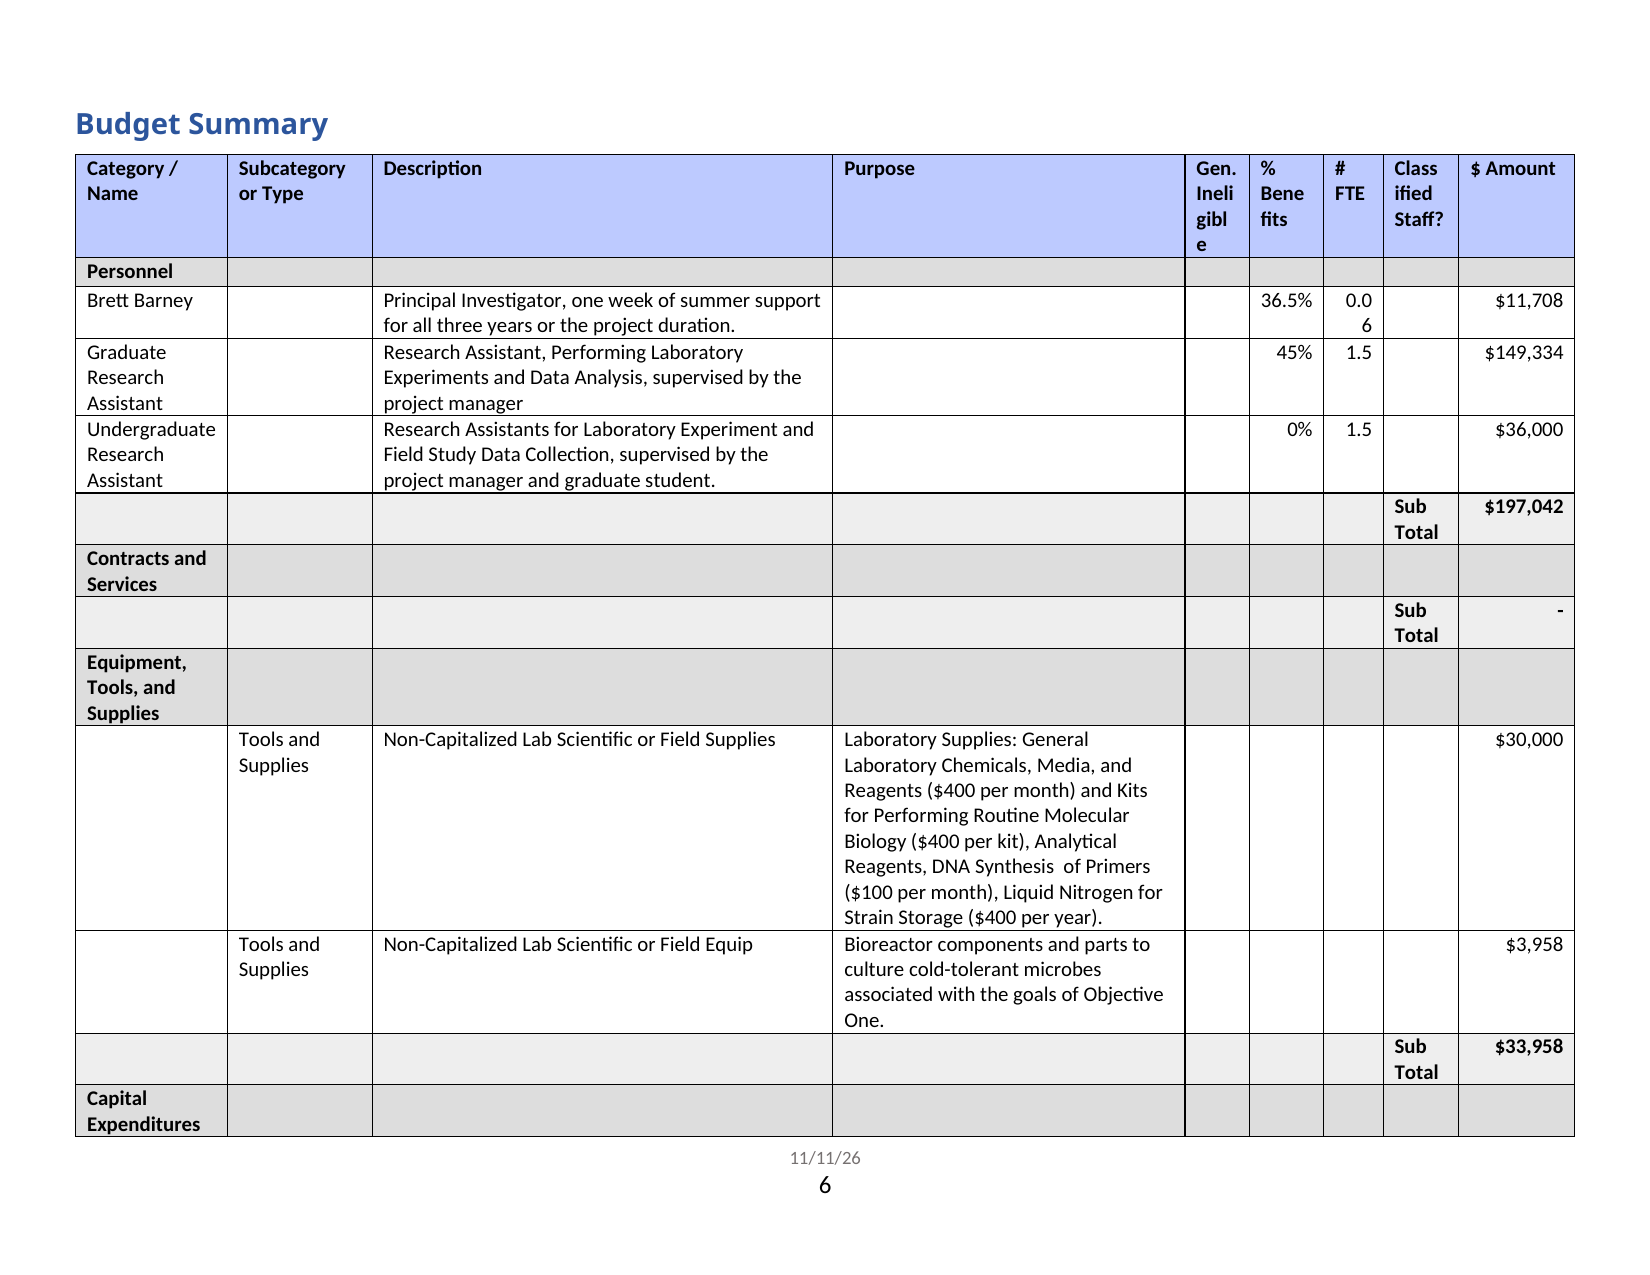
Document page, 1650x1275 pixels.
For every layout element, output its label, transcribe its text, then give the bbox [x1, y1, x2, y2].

table_cell Non-Capitalized Lab Scientific or Field Equip [373, 931, 832, 1032]
table_cell [1186, 416, 1249, 492]
table_cell [373, 1034, 832, 1084]
table_cell [833, 339, 1184, 415]
table_cell Research Assistant, Performing Laboratory Experiments and Data Analysis, supervised by the project manager [373, 339, 832, 415]
table_cell 36.5% [1250, 287, 1323, 338]
table_cell [1250, 1085, 1323, 1136]
table_header % Bene fits [1250, 155, 1323, 257]
table_cell [1459, 649, 1574, 725]
table_cell [1250, 597, 1323, 648]
table_cell [1250, 649, 1323, 725]
table_cell [1186, 1085, 1249, 1136]
table_cell 1.5 [1324, 339, 1383, 415]
table_cell [76, 931, 227, 1032]
table_cell Laboratory Supplies: General Laboratory Chemicals, Media, and Reagents ($400 per month) and Kits for Performing Routine Molecular Biology ($400 per kit), Analytical Reagents, DNA Synthesis of Primers ($100 per month), Liquid Nitrogen for Strain Storage ($400 per year). [833, 726, 1184, 930]
table_cell [76, 726, 227, 930]
table_cell [1250, 1034, 1323, 1084]
table_cell [373, 1085, 832, 1136]
table_cell [1384, 258, 1458, 286]
table_cell [1324, 258, 1383, 286]
table_header Description [373, 155, 832, 257]
table_cell Contracts and Services [76, 545, 227, 596]
table_cell [1324, 1085, 1383, 1136]
table_cell [228, 416, 372, 492]
table_cell [1250, 258, 1323, 286]
table_cell [1186, 494, 1249, 544]
table_cell 1.5 [1324, 416, 1383, 492]
table_cell Principal Investigator, one week of summer support for all three years or the project duration. [373, 287, 832, 338]
table_cell [1250, 545, 1323, 596]
table_header Subcategory or Type [228, 155, 372, 257]
table_cell Equipment, Tools, and Supplies [76, 649, 227, 725]
table_cell 45% [1250, 339, 1323, 415]
table_cell [228, 545, 372, 596]
table_cell [1186, 931, 1249, 1032]
table_cell [833, 1085, 1184, 1136]
table_cell [1250, 726, 1323, 930]
table_cell [1324, 494, 1383, 544]
table_cell [228, 1085, 372, 1136]
table_cell [833, 597, 1184, 648]
table_cell $197,042 [1459, 494, 1574, 544]
table_cell 0.06 [1324, 287, 1383, 338]
table_cell Sub Total [1384, 494, 1458, 544]
table_cell $149,334 [1459, 339, 1574, 415]
table_cell [1186, 287, 1249, 338]
subtitle Budget Summary [75, 103, 1575, 143]
table_cell [1384, 1085, 1458, 1136]
table_cell Research Assistants for Laboratory Experiment and Field Study Data Collection, supervised by the project manager and graduate student. [373, 416, 832, 492]
table_header Purpose [833, 155, 1184, 257]
table_cell [1186, 258, 1249, 286]
table_cell [833, 545, 1184, 596]
table_cell [76, 597, 227, 648]
table_header Gen. Ineli gible [1186, 155, 1249, 257]
table_cell [1186, 726, 1249, 930]
table_cell [1324, 545, 1383, 596]
table_cell Sub Total [1384, 1034, 1458, 1084]
table_cell [1459, 1085, 1574, 1136]
table_cell [1384, 545, 1458, 596]
table_cell [228, 494, 372, 544]
table_cell [228, 649, 372, 725]
table_cell [373, 258, 832, 286]
table_cell Tools and Supplies [228, 931, 372, 1032]
table_cell $33,958 [1459, 1034, 1574, 1084]
table_header Category / Name [76, 155, 227, 257]
table_cell [373, 649, 832, 725]
table_cell [1384, 931, 1458, 1032]
table_cell [833, 649, 1184, 725]
table_cell [228, 287, 372, 338]
table_cell [833, 287, 1184, 338]
table_cell - [1459, 597, 1574, 648]
table_cell Sub Total [1384, 597, 1458, 648]
table_cell [1324, 931, 1383, 1032]
table_header $ Amount [1459, 155, 1574, 257]
table_cell [1186, 649, 1249, 725]
table_cell $36,000 [1459, 416, 1574, 492]
table_cell [1324, 649, 1383, 725]
table_cell [1384, 339, 1458, 415]
table_cell [373, 494, 832, 544]
table_cell [1250, 931, 1323, 1032]
table_cell [833, 258, 1184, 286]
table_cell [1459, 258, 1574, 286]
table_cell [76, 1034, 227, 1084]
table_cell [1186, 1034, 1249, 1084]
table_cell $30,000 [1459, 726, 1574, 930]
table_cell Non-Capitalized Lab Scientific or Field Supplies [373, 726, 832, 930]
table_cell Personnel [76, 258, 227, 286]
table_cell [1324, 726, 1383, 930]
table_cell Tools and Supplies [228, 726, 372, 930]
table_cell [1324, 597, 1383, 648]
table_cell [833, 494, 1184, 544]
table_cell Bioreactor components and parts to culture cold-tolerant microbes associated with the goals of Objective One. [833, 931, 1184, 1032]
table_header # FTE [1324, 155, 1383, 257]
table_cell [373, 597, 832, 648]
table_cell Undergraduate Research Assistant [76, 416, 227, 492]
table_cell [76, 494, 227, 544]
table_cell [228, 1034, 372, 1084]
table_cell [1384, 649, 1458, 725]
table_cell [228, 597, 372, 648]
table_cell [228, 258, 372, 286]
table_cell [373, 545, 832, 596]
table_cell $11,708 [1459, 287, 1574, 338]
table_cell Capital Expenditures [76, 1085, 227, 1136]
table_cell [1186, 545, 1249, 596]
table_cell [228, 339, 372, 415]
table_cell $3,958 [1459, 931, 1574, 1032]
table_cell [833, 416, 1184, 492]
table_cell Brett Barney [76, 287, 227, 338]
table_cell 0% [1250, 416, 1323, 492]
table_cell Graduate Research Assistant [76, 339, 227, 415]
table_cell [1384, 726, 1458, 930]
table_cell [1250, 494, 1323, 544]
table_cell [833, 1034, 1184, 1084]
table_cell [1186, 339, 1249, 415]
table_header Class ified Staff? [1384, 155, 1458, 257]
table_cell [1186, 597, 1249, 648]
table_cell [1384, 416, 1458, 492]
table_cell [1324, 1034, 1383, 1084]
table_cell [1459, 545, 1574, 596]
table_cell [1384, 287, 1458, 338]
